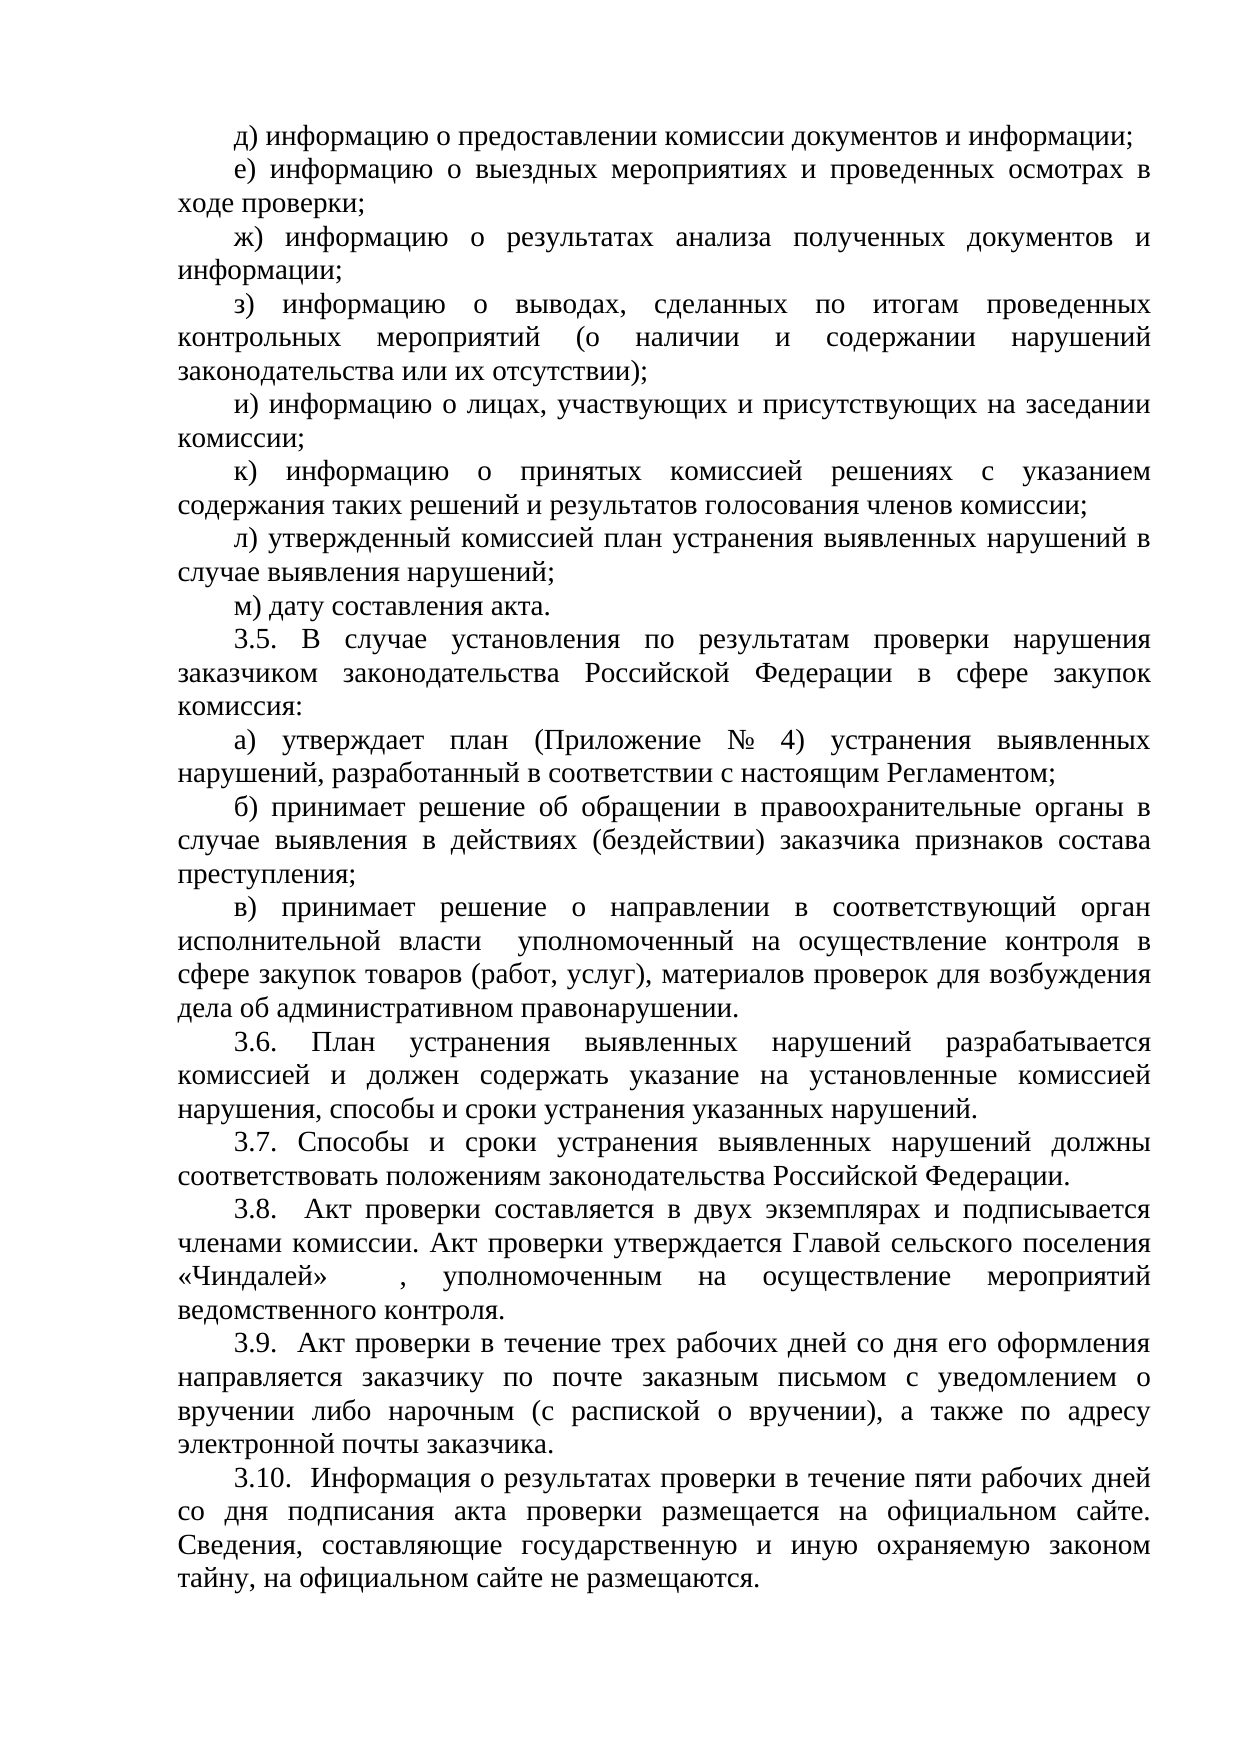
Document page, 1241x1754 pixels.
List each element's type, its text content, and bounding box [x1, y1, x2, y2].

text ж) информацию о результатах анализа полученных документов и информации; [177, 219, 1152, 286]
text 3.8. Акт проверки составляется в двух экземплярах и подписывается членами комиссии. Акт проверки утверждается Главой сельского поселения «Чиндалей» , уполномоченным на осуществление мероприятий ведомственного контроля. [177, 1191, 1152, 1326]
text 3.5. В случае установления по результатам проверки нарушения заказчиком законодательства Российской Федерации в сфере закупок комиссия: [177, 621, 1152, 722]
text и) информацию о лицах, участвующих и присутствующих на заседании комиссии; [177, 386, 1152, 453]
text б) принимает решение об обращении в правоохранительные органы в случае выявления в действиях (бездействии) заказчика признаков состава преступления; [177, 789, 1152, 889]
text а) утверждает план (Приложение № 4) устранения выявленных нарушений, разработанный в соответствии с настоящим Регламентом; [177, 722, 1152, 789]
text 3.9. Акт проверки в течение трех рабочих дней со дня его оформления направляется заказчику по почте заказным письмом с уведомлением о вручении либо нарочным (с распиской о вручении), а также по адресу электронной почты заказчика. [177, 1326, 1152, 1460]
text з) информацию о выводах, сделанных по итогам проведенных контрольных мероприятий (о наличии и содержании нарушений законодательства или их отсутствии); [177, 286, 1152, 386]
text в) принимает решение о направлении в соответствующий орган исполнительной власти уполномоченный на осуществление контроля в сфере закупок товаров (работ, услуг), материалов проверок для возбуждения дела об административном правонарушении. [177, 889, 1152, 1024]
text 3.10. Информация о результатах проверки в течение пяти рабочих дней со дня подписания акта проверки размещается на официальном сайте. Сведения, составляющие государственную и иную охраняемую законом тайну, на официальном сайте не размещаются. [177, 1460, 1152, 1594]
text 3.6. План устранения выявленных нарушений разрабатывается комиссией и должен содержать указание на установленные комиссией нарушения, способы и сроки устранения указанных нарушений. [177, 1024, 1152, 1124]
text к) информацию о принятых комиссией решениях с указанием содержания таких решений и результатов голосования членов комиссии; [177, 453, 1152, 521]
text 3.7. Способы и сроки устранения выявленных нарушений должны соответствовать положениям законодательства Российской Федерации. [177, 1124, 1152, 1191]
text л) утвержденный комиссией план устранения выявленных нарушений в случае выявления нарушений; [177, 521, 1152, 588]
text е) информацию о выездных мероприятиях и проведенных осмотрах в ходе проверки; [177, 152, 1152, 219]
text м) дату составления акта. [177, 588, 1152, 621]
text д) информацию о предоставлении комиссии документов и информации; [177, 118, 1152, 152]
